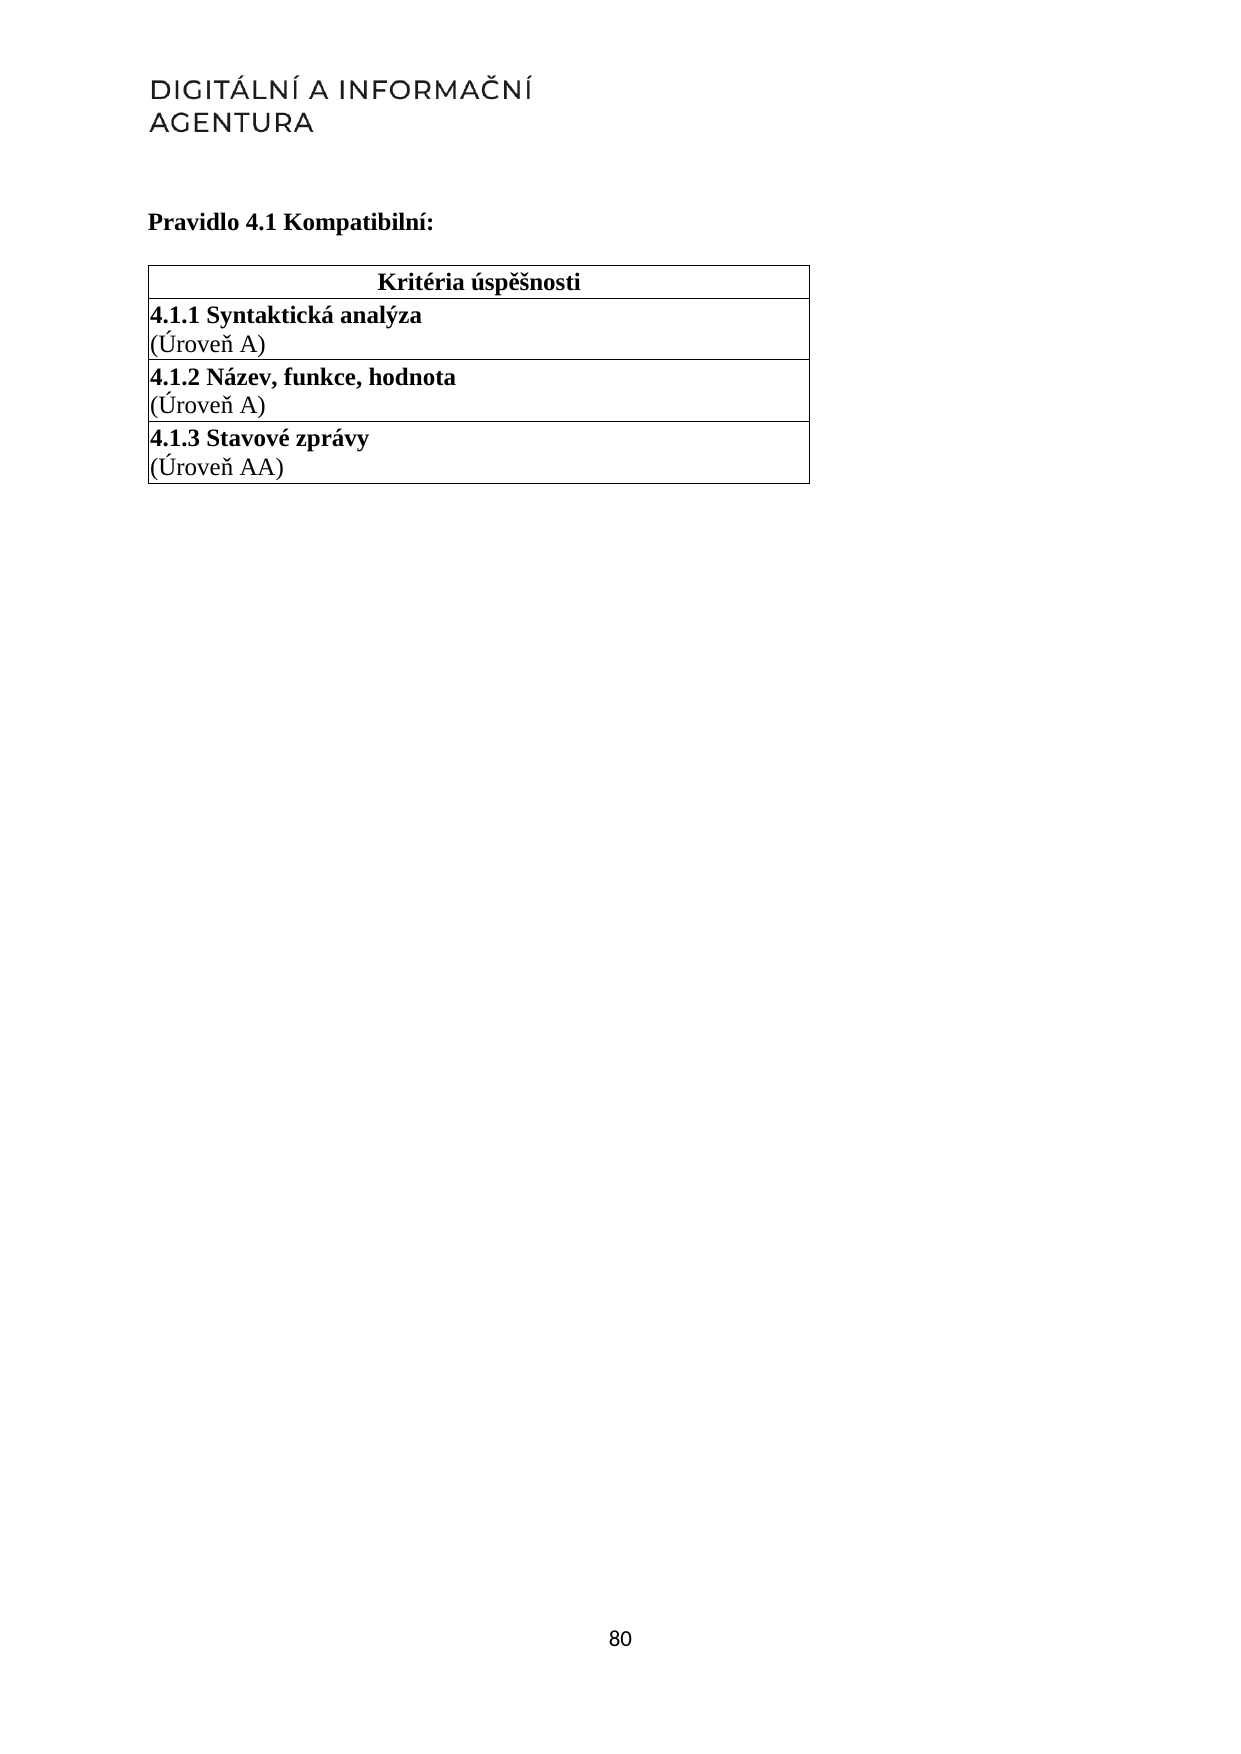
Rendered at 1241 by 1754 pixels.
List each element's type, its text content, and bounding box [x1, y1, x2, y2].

picture [147, 73, 532, 138]
table_header Kritéria úspěšnosti [149, 266, 809, 298]
text Pravidlo 4.1 Kompatibilní: [148, 207, 1092, 236]
table_cell 4.1.3 Stavové zprávy (Úroveň AA) [149, 422, 809, 483]
table_cell 4.1.1 Syntaktická analýza (Úroveň A) [149, 299, 809, 359]
table_cell 4.1.2 Název, funkce, hodnota (Úroveň A) [149, 360, 809, 421]
